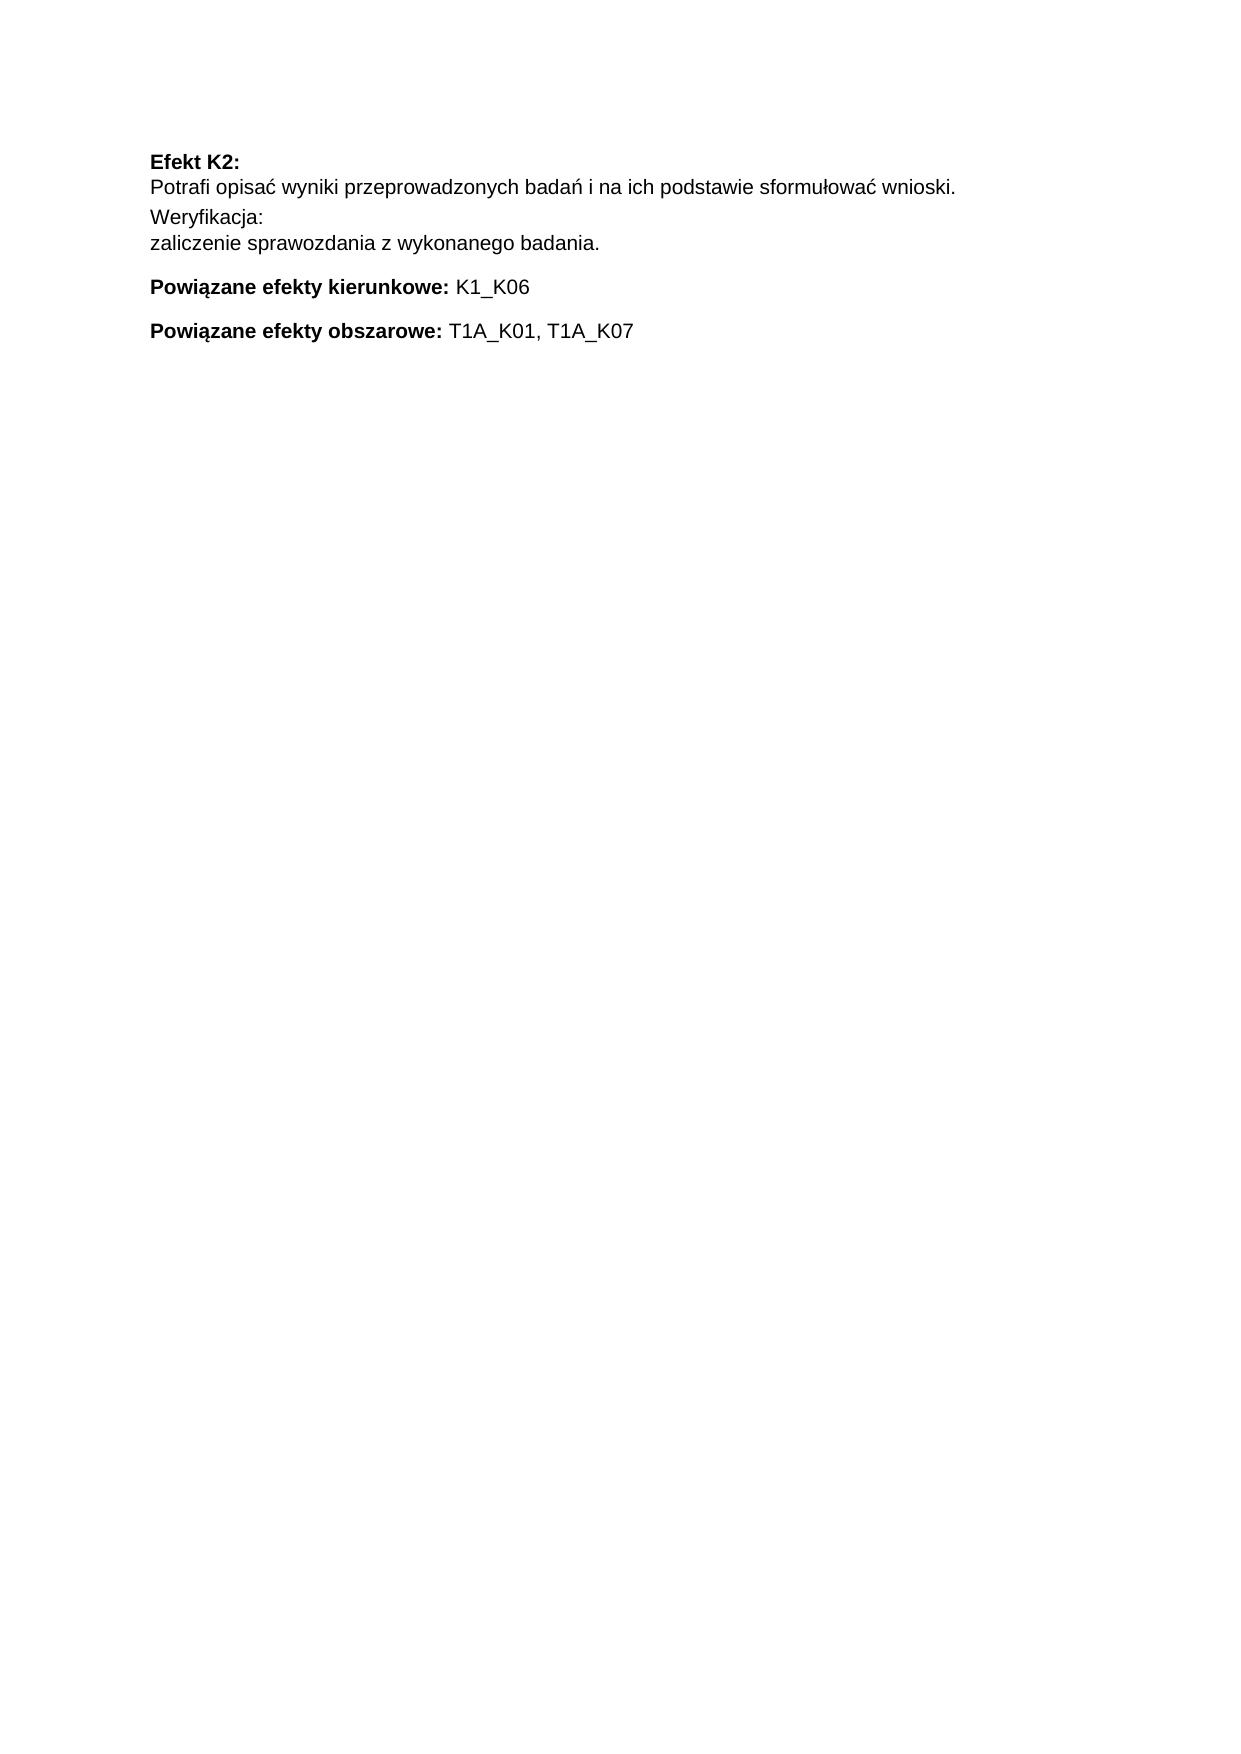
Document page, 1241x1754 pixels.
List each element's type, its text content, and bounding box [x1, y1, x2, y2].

text Efekt K2: [150, 150, 1090, 174]
text Weryfikacja: [150, 205, 1090, 229]
text zaliczenie sprawozdania z wykonanego badania. [150, 231, 1090, 255]
text Powiązane efekty obszarowe: T1A_K01, T1A_K07 [150, 319, 1090, 343]
text Powiązane efekty kierunkowe: K1_K06 [150, 275, 1090, 299]
text Potrafi opisać wyniki przeprowadzonych badań i na ich podstawie sformułować wnioski. [150, 175, 1090, 199]
